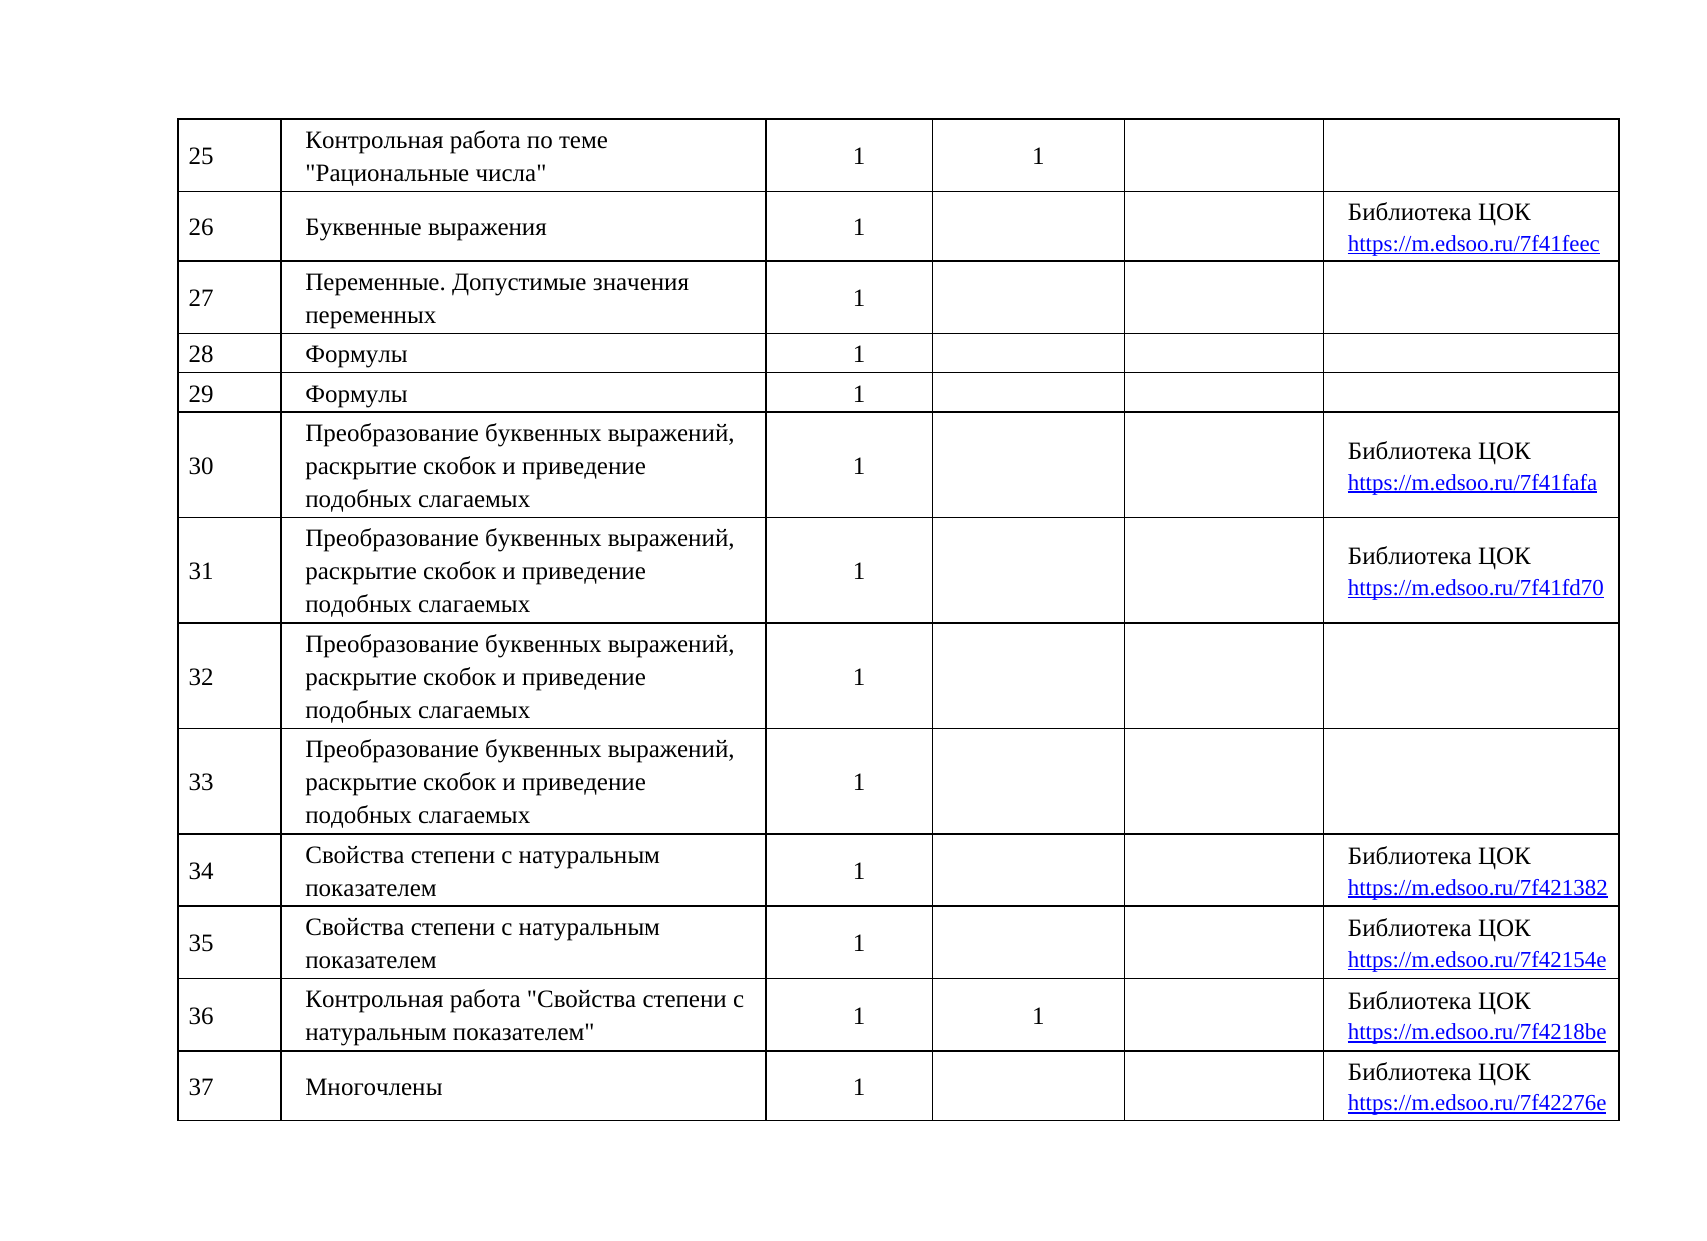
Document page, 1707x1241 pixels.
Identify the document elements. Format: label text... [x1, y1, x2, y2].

table_cell 1 [767, 334, 932, 372]
table_cell Преобразование буквенных выражений, раскрытие скобок и приведение подобных слагаемых [282, 413, 765, 517]
table_cell 1 [767, 192, 932, 260]
table_cell 33 [179, 729, 280, 833]
table_cell [933, 192, 1124, 260]
table_cell [933, 413, 1124, 517]
table_cell 1 [767, 835, 932, 905]
table_cell Контрольная работа "Свойства степени с натуральным показателем" [282, 979, 765, 1050]
table_cell 1 [933, 979, 1124, 1050]
table_cell Формулы [282, 373, 765, 411]
table_cell [933, 518, 1124, 622]
table_cell 1 [767, 979, 932, 1050]
table_cell Переменные. Допустимые значения переменных [282, 262, 765, 332]
table_cell 1 [767, 262, 932, 332]
table_cell Библиотека ЦОК https://m.edsoo.ru/7f421382 [1324, 835, 1618, 905]
table_cell 1 [767, 907, 932, 978]
table_cell [1324, 624, 1618, 727]
table_cell Преобразование буквенных выражений, раскрытие скобок и приведение подобных слагаемых [282, 729, 765, 833]
table_cell 36 [179, 979, 280, 1050]
table_cell [933, 334, 1124, 372]
table_cell [1324, 334, 1618, 372]
table_cell 1 [933, 120, 1124, 191]
table_cell [1125, 729, 1323, 833]
table_cell 32 [179, 624, 280, 727]
table_cell Библиотека ЦОК https://m.edsoo.ru/7f41fafa [1324, 413, 1618, 517]
table_cell Преобразование буквенных выражений, раскрытие скобок и приведение подобных слагаемых [282, 624, 765, 727]
table_cell Формулы [282, 334, 765, 372]
table_cell [933, 262, 1124, 332]
table_cell [1125, 907, 1323, 978]
table_cell [1324, 120, 1618, 191]
table_cell [1125, 262, 1323, 332]
table_cell Библиотека ЦОК https://m.edsoo.ru/7f42276e [1324, 1052, 1618, 1120]
table_cell 1 [767, 729, 932, 833]
table_cell Библиотека ЦОК https://m.edsoo.ru/7f41feec [1324, 192, 1618, 260]
table_cell 1 [767, 373, 932, 411]
table_cell [1324, 262, 1618, 332]
table_cell [1125, 835, 1323, 905]
table_cell [933, 1052, 1124, 1120]
table_cell 34 [179, 835, 280, 905]
table_cell [1125, 373, 1323, 411]
table_cell 1 [767, 1052, 932, 1120]
table_cell Библиотека ЦОК https://m.edsoo.ru/7f4218be [1324, 979, 1618, 1050]
table_cell Многочлены [282, 1052, 765, 1120]
table_cell [1125, 192, 1323, 260]
table_cell [1324, 373, 1618, 411]
table_cell 26 [179, 192, 280, 260]
table_cell 28 [179, 334, 280, 372]
table_cell [933, 373, 1124, 411]
table_cell [933, 729, 1124, 833]
table_cell Свойства степени с натуральным показателем [282, 835, 765, 905]
table_cell [1125, 979, 1323, 1050]
table_cell 25 [179, 120, 280, 191]
table_cell [1125, 624, 1323, 727]
table_cell [933, 835, 1124, 905]
table_cell Свойства степени с натуральным показателем [282, 907, 765, 978]
table_cell [1125, 120, 1323, 191]
table_cell 35 [179, 907, 280, 978]
table_cell 30 [179, 413, 280, 517]
table_cell 1 [767, 413, 932, 517]
table_cell Библиотека ЦОК https://m.edsoo.ru/7f41fd70 [1324, 518, 1618, 622]
table_cell 37 [179, 1052, 280, 1120]
table_cell [1125, 334, 1323, 372]
table_cell 1 [767, 120, 932, 191]
table_cell Библиотека ЦОК https://m.edsoo.ru/7f42154e [1324, 907, 1618, 978]
table_cell Преобразование буквенных выражений, раскрытие скобок и приведение подобных слагаемых [282, 518, 765, 622]
table_cell [1125, 518, 1323, 622]
table_cell [933, 624, 1124, 727]
table_cell Контрольная работа по теме "Рациональные числа" [282, 120, 765, 191]
table_cell [1324, 729, 1618, 833]
table_cell 27 [179, 262, 280, 332]
table_cell 31 [179, 518, 280, 622]
table_cell [933, 907, 1124, 978]
table_cell 1 [767, 518, 932, 622]
table_cell Буквенные выражения [282, 192, 765, 260]
table_cell [1125, 413, 1323, 517]
table_cell [1125, 1052, 1323, 1120]
table_cell 1 [767, 624, 932, 727]
table_cell 29 [179, 373, 280, 411]
